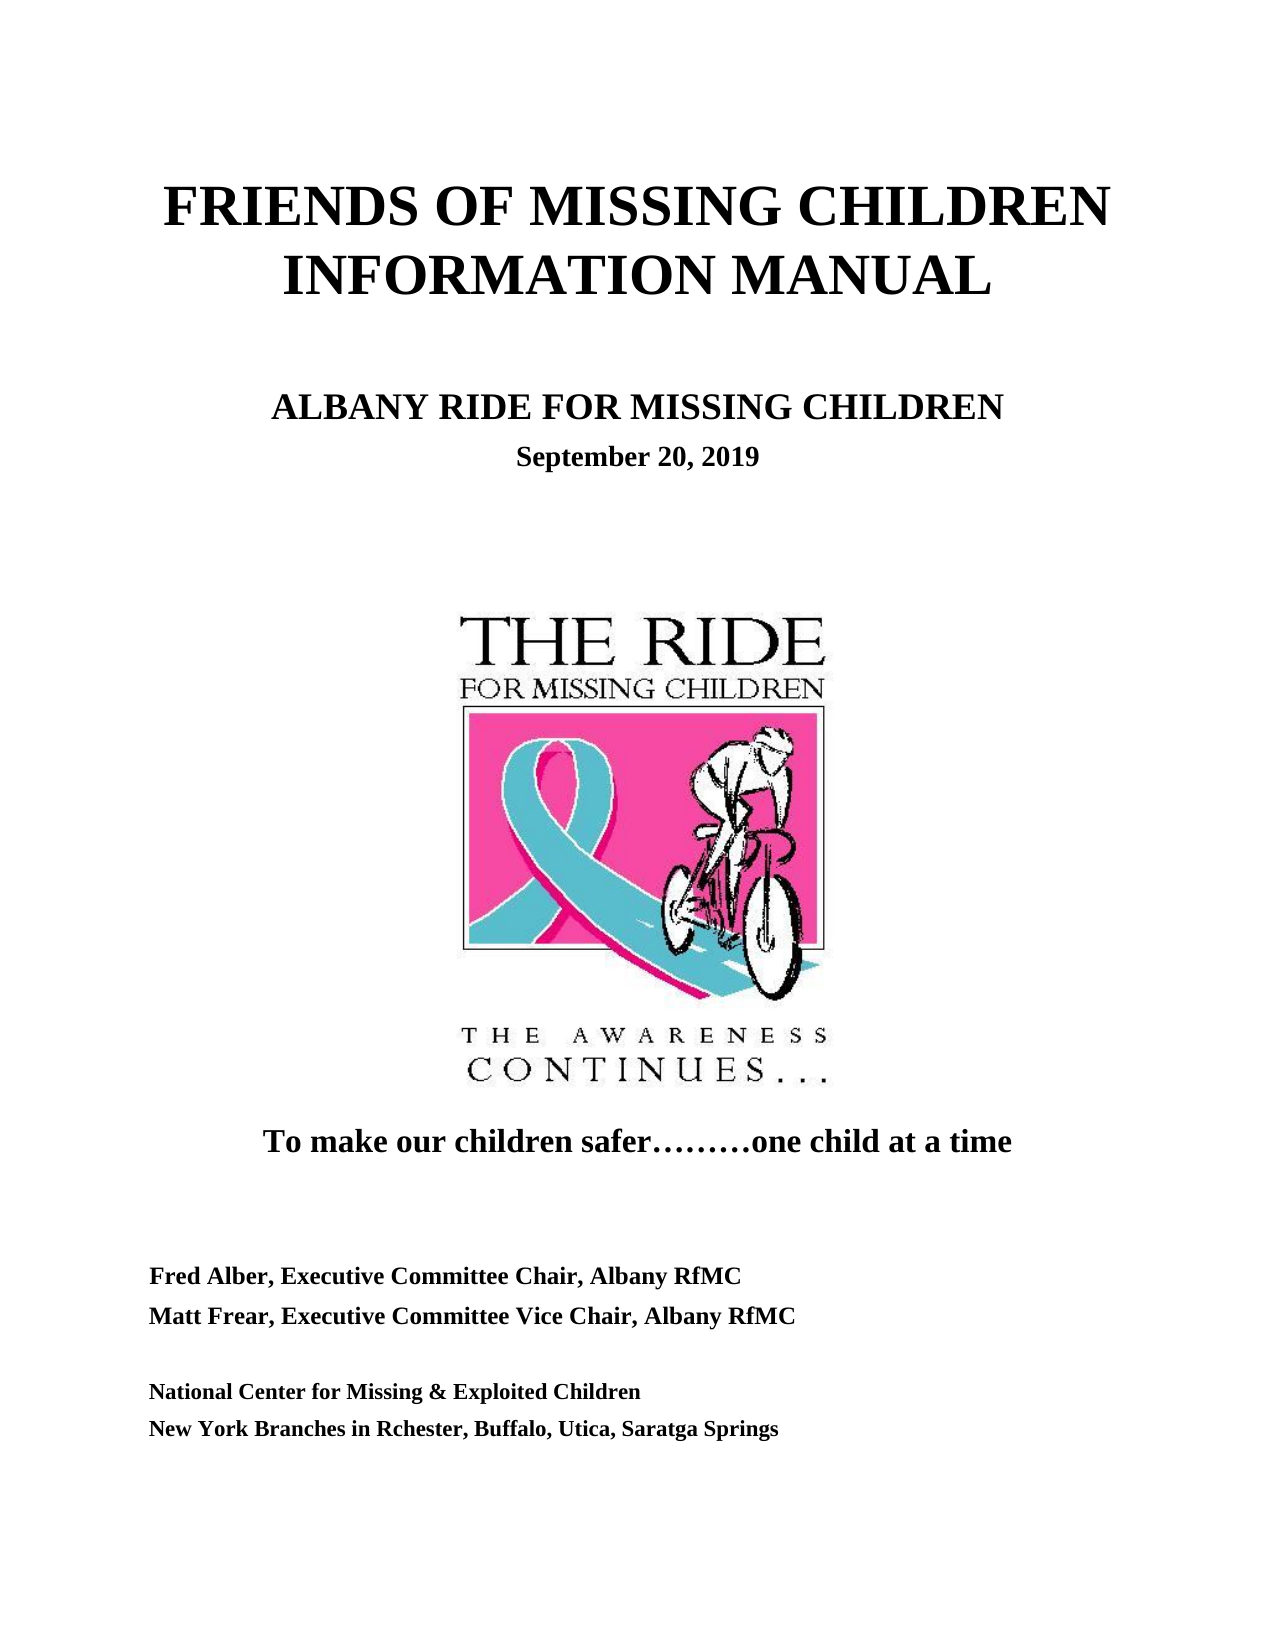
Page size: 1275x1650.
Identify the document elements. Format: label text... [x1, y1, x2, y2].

text National Center for Missing & Exploited Children [148, 1378, 1127, 1404]
text September 20, 2019 [148, 439, 1127, 472]
text To make our children safer………one child at a time [148, 1121, 1127, 1160]
text ALBANY RIDE FOR MISSING CHILDREN [148, 384, 1127, 427]
text FRIENDS OF MISSING CHILDREN INFORMATION MANUAL [148, 171, 1127, 307]
picture [447, 592, 848, 1111]
text New York Branches in Rchester, Buffalo, Utica, Saratga Springs [148, 1415, 1127, 1442]
text Fred Alber, Executive Committee Chair, Albany RfMC [149, 1261, 1127, 1289]
text Matt Frear, Executive Committee Vice Chair, Albany RfMC [148, 1301, 1127, 1329]
